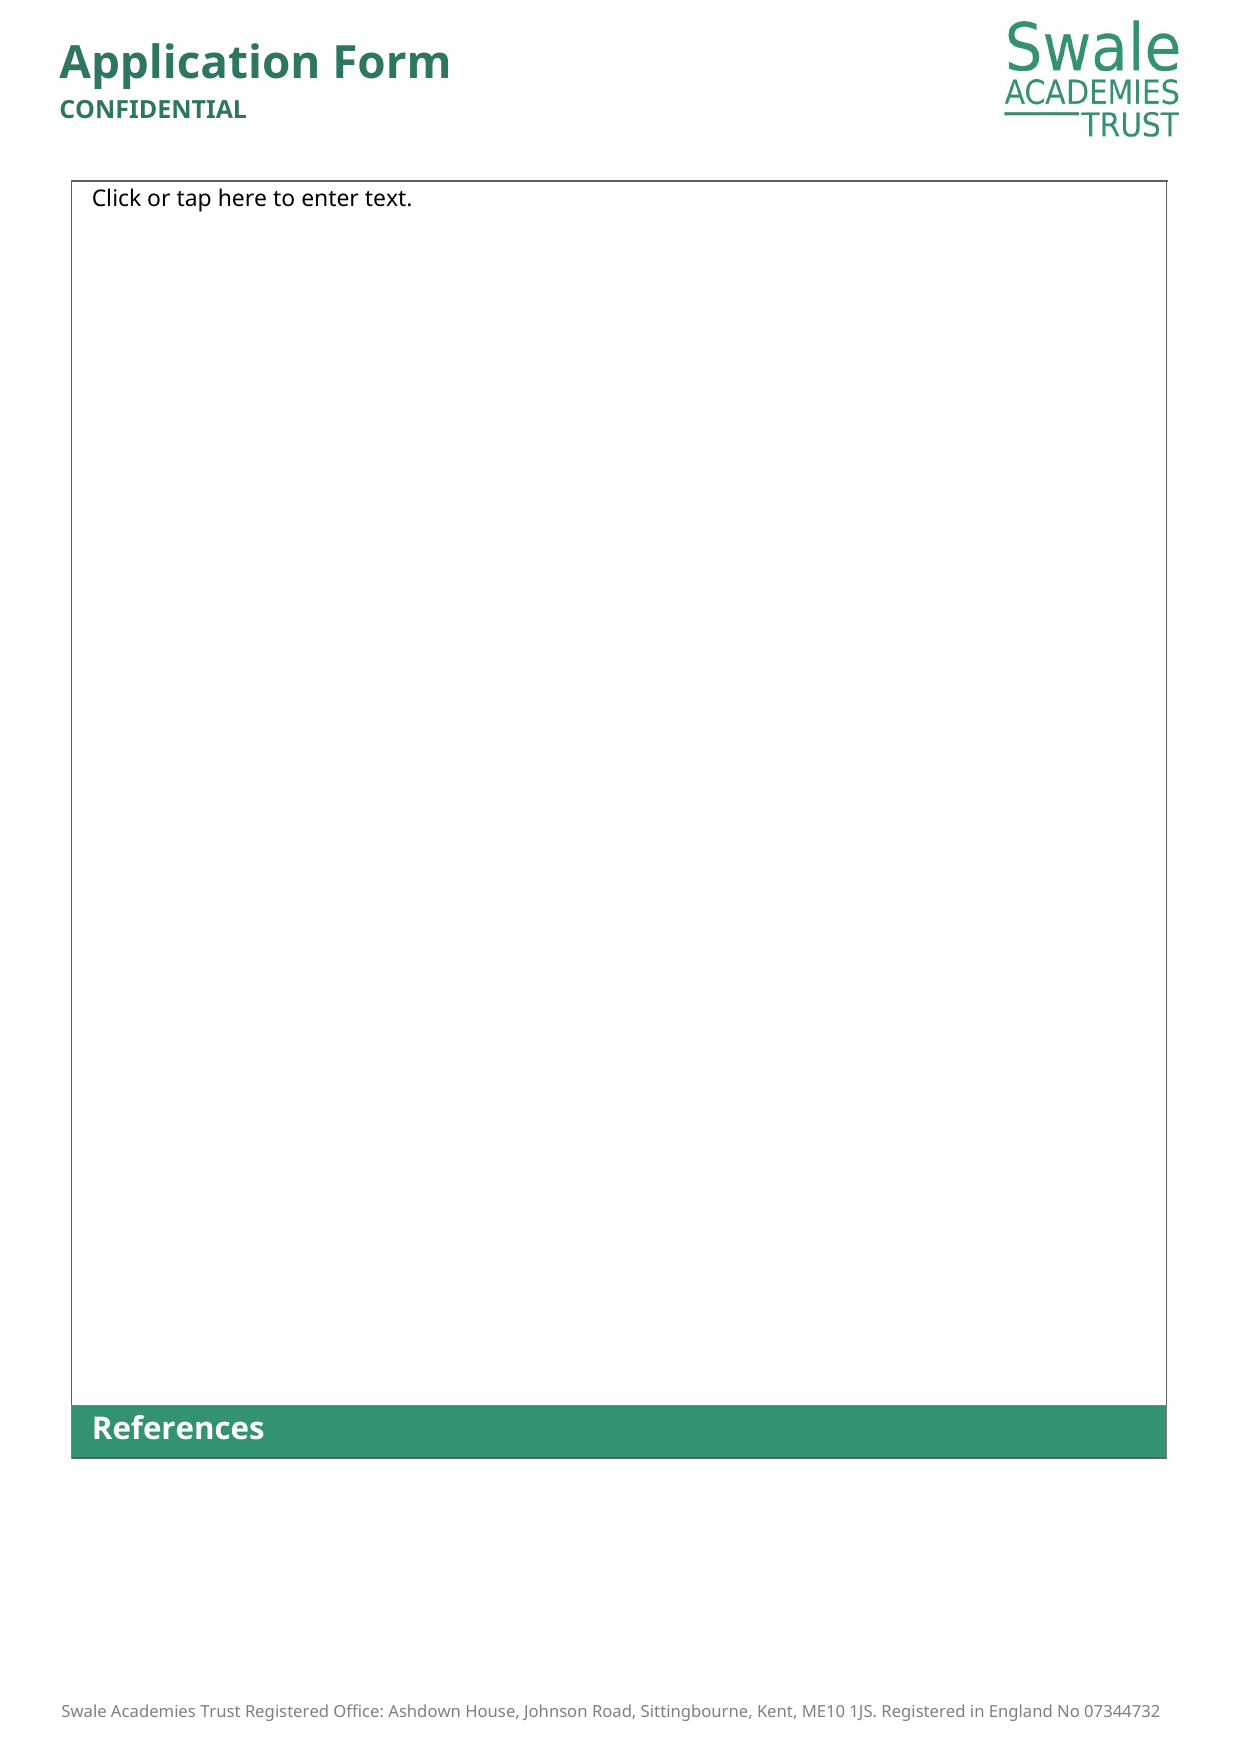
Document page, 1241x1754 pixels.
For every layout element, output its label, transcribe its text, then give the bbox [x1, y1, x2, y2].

picture [970, 5, 1222, 148]
table_cell References [72, 1406, 1166, 1457]
